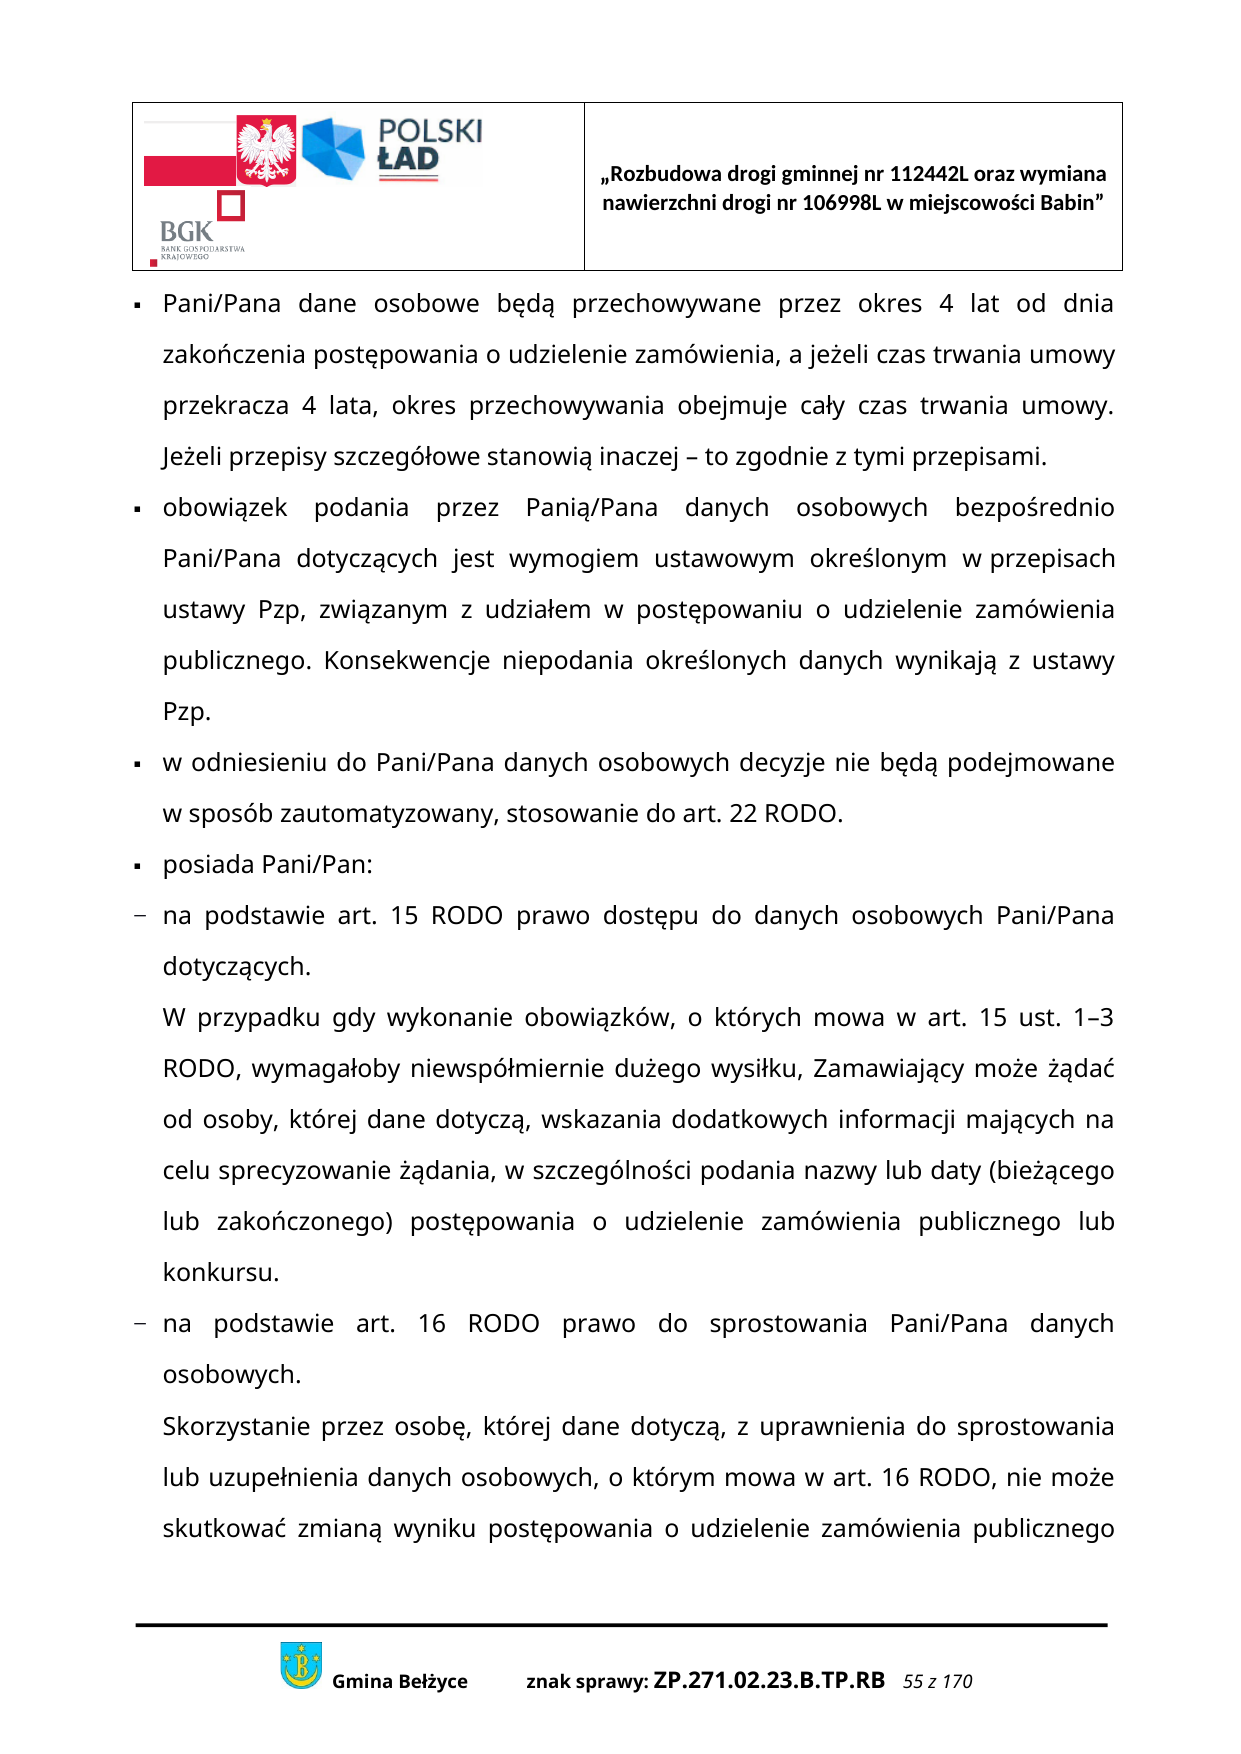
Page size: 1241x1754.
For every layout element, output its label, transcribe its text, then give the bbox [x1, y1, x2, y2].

list na podstawie art. 15 RODO prawo dostępu do danych osobowych Pani/Pana dotyczących. [133, 898, 1116, 983]
list obowiązek podania przez Panią/Pana danych osobowych bezpośrednio Pani/Pana dotyczących jest wymogiem ustawowym określonym w przepisach ustawy Pzp, związanym z udziałem w postępowaniu o udzielenie zamówienia publicznego. Konsekwencje niepodania określonych danych wynikają z ustawy Pzp. [133, 489, 1116, 728]
picture [312, 1654, 322, 1663]
picture [280, 1644, 322, 1689]
picture [144, 108, 484, 270]
text W przypadku gdy wykonanie obowiązków, o których mowa w art. 15 ust. 1–3 RODO, wymagałoby niewspółmiernie dużego wysiłku, Zamawiający może żądać od osoby, której dane dotyczą, wskazania dodatkowych informacji mających na celu sprecyzowanie żądania, w szczególności podania nazwy lub daty (bieżącego lub zakończonego) postępowania o udzielenie zamówienia publicznego lub konkursu. [133, 1000, 1116, 1289]
list Pani/Pana dane osobowe będą przechowywane przez okres 4 lat od dnia zakończenia postępowania o udzielenie zamówienia, a jeżeli czas trwania umowy przekracza 4 lata, okres przechowywania obejmuje cały czas trwania umowy. Jeżeli przepisy szczegółowe stanowią inaczej – to zgodnie z tymi przepisami. [133, 285, 1116, 472]
list w odniesieniu do Pani/Pana danych osobowych decyzje nie będą podejmowane w sposób zautomatyzowany, stosowanie do art. 22 RODO. [133, 744, 1116, 830]
list posiada Pani/Pan: [133, 847, 1116, 881]
list na podstawie art. 16 RODO prawo do sprostowania Pani/Pana danych osobowych. [133, 1306, 1116, 1391]
